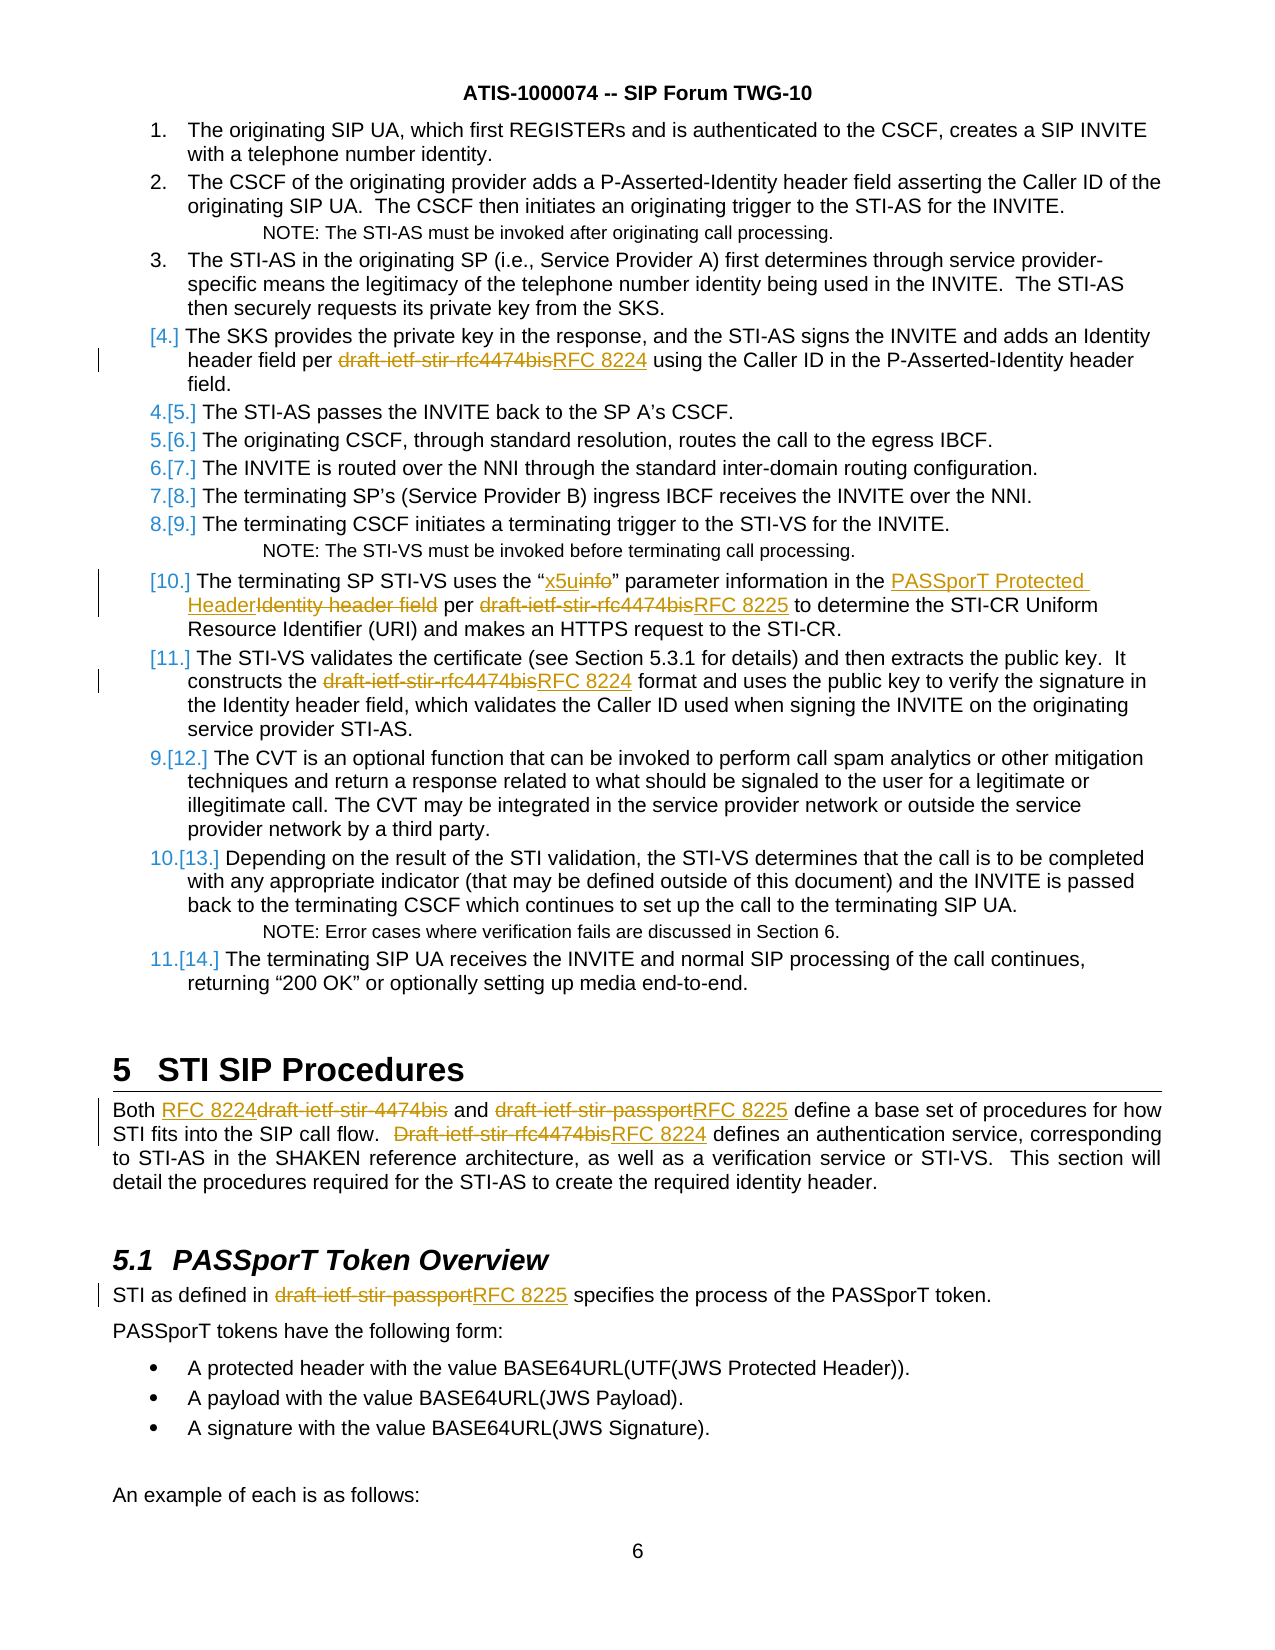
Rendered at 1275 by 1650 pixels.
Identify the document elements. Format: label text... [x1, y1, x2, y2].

list The terminating SP STI-VS uses the “” parameter information in the per to determine the STI-CR Uniform Resource Identifier (URI) and makes an HTTPS request to the STI-CR. [150, 569, 1162, 641]
list The terminating CSCF initiates a terminating trigger to the STI-VS for the INVITE. [150, 512, 1162, 536]
list The INVITE is routed over the NNI through the standard inter-domain routing configuration. [150, 456, 1162, 480]
text NOTE: The STI-VS must be invoked before terminating call processing. [187, 540, 1162, 562]
list A payload with the value BASE64URL(JWS Payload). [150, 1386, 1162, 1410]
list The CVT is an optional function that can be invoked to perform call spam analytics or other mitigation techniques and return a response related to what should be signaled to the user for a legitimate or illegitimate call. The CVT may be integrated in the service provider network or outside the service provider network by a third party. [150, 745, 1162, 841]
list The STI-VS validates the certificate (see Section 5.3.1 for details) and then extracts the public key. It constructs the format and uses the public key to verify the signature in the Identity header field, which validates the Caller ID used when signing the INVITE on the originating service provider STI-AS. [150, 645, 1162, 741]
text An example of each is as follows: [112, 1483, 1162, 1507]
text NOTE: The STI-AS must be invoked after originating call processing. [262, 222, 1162, 243]
list The SKS provides the private key in the response, and the STI-AS signs the INVITE and adds an Identity header field per using the Caller ID in the P-Asserted-Identity header field. [150, 324, 1162, 396]
list The terminating SP’s (Service Provider B) ingress IBCF receives the INVITE over the NNI. [150, 484, 1162, 508]
list The originating CSCF, through standard resolution, routes the call to the egress IBCF. [150, 428, 1162, 452]
text Both and define a base set of procedures for how STI fits into the SIP call flow. defines an authentication service, corresponding to STI-AS in the SHAKEN reference architecture, as well as a verification service or STI-VS. This section will detail the procedures required for the STI-AS to create the required identity header. [112, 1098, 1162, 1194]
list The CSCF of the originating provider adds a P-Asserted-Identity header field asserting the Caller ID of the originating SIP UA. The CSCF then initiates an originating trigger to the STI-AS for the INVITE. [150, 170, 1162, 218]
text PASSporT tokens have the following form: [112, 1319, 1162, 1343]
subtitle STI SIP Procedures [112, 1050, 1162, 1092]
list A signature with the value BASE64URL(JWS Signature). [150, 1416, 1162, 1440]
text NOTE: Error cases where verification fails are discussed in Section 6. [262, 921, 1162, 943]
list The terminating SIP UA receives the INVITE and normal SIP processing of the call continues, returning “200 OK” or optionally setting up media end-to-end. [150, 947, 1162, 995]
list The originating SIP UA, which first REGISTERs and is authenticated to the CSCF, creates a SIP INVITE with a telephone number identity. [150, 118, 1162, 166]
subtitle PASSporT Token Overview [112, 1243, 1162, 1276]
list A protected header with the value BASE64URL(UTF(JWS Protected Header)). [150, 1356, 1162, 1379]
text STI as defined in specifies the process of the PASSporT token. [112, 1283, 1162, 1307]
list The STI-AS passes the INVITE back to the SP A’s CSCF. [150, 400, 1162, 424]
list The STI-AS in the originating SP (i.e., Service Provider A) first determines through service provider-specific means the legitimacy of the telephone number identity being used in the INVITE. The STI-AS then securely requests its private key from the SKS. [150, 248, 1162, 319]
list Depending on the result of the STI validation, the STI-VS determines that the call is to be completed with any appropriate indicator (that may be defined outside of this document) and the INVITE is passed back to the terminating CSCF which continues to set up the call to the terminating SIP UA. [150, 845, 1162, 917]
